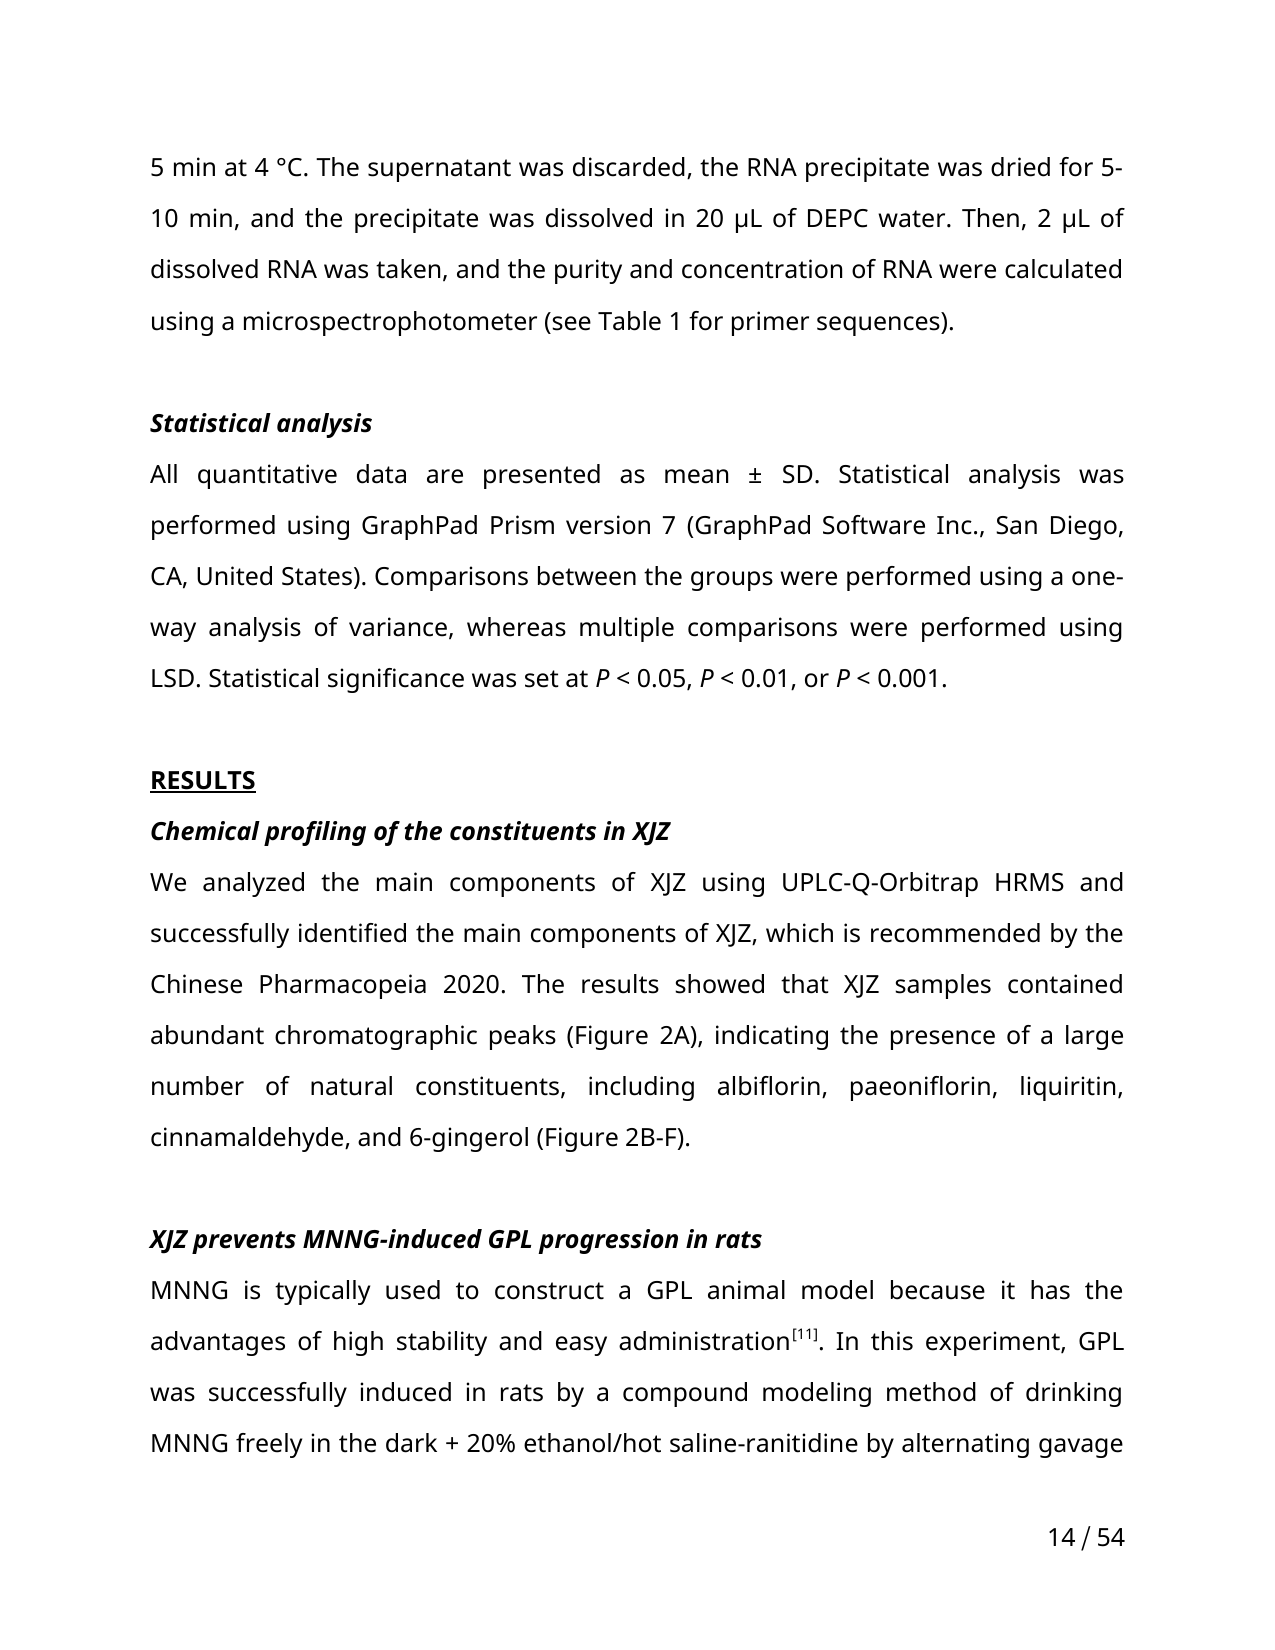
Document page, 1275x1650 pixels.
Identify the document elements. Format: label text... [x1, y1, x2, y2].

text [150, 1273, 1125, 1460]
text We analyzed the main components of XJZ using UPLC-Q-Orbitrap HRMS and successfully identified the main components of XJZ, which is recommended by the Chinese Pharmacopeia 2020. The results showed that XJZ samples contained abundant chromatographic peaks (Figure 2A), indicating the presence of a large number of natural constituents, including albiflorin, paeoniflorin, liquiritin, cinnamaldehyde, and 6-gingerol (Figure 2B-F). [150, 864, 1125, 1154]
text XJZ prevents MNNG-induced GPL progression in rats [150, 1222, 1125, 1256]
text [150, 150, 1125, 337]
text Chemical profiling of the constituents in XJZ [150, 813, 1125, 848]
text RESULTS [150, 762, 1125, 797]
text Statistical analysis [150, 405, 1125, 439]
text All quantitative data are presented as mean ± SD. Statistical analysis was performed using GraphPad Prism version 7 (GraphPad Software Inc., San Diego, CA, United States). Comparisons between the groups were performed using a one-way analysis of variance, whereas multiple comparisons were performed using LSD. Statistical significance was set at P < 0.05, P < 0.01, or P < 0.001. [150, 456, 1125, 694]
